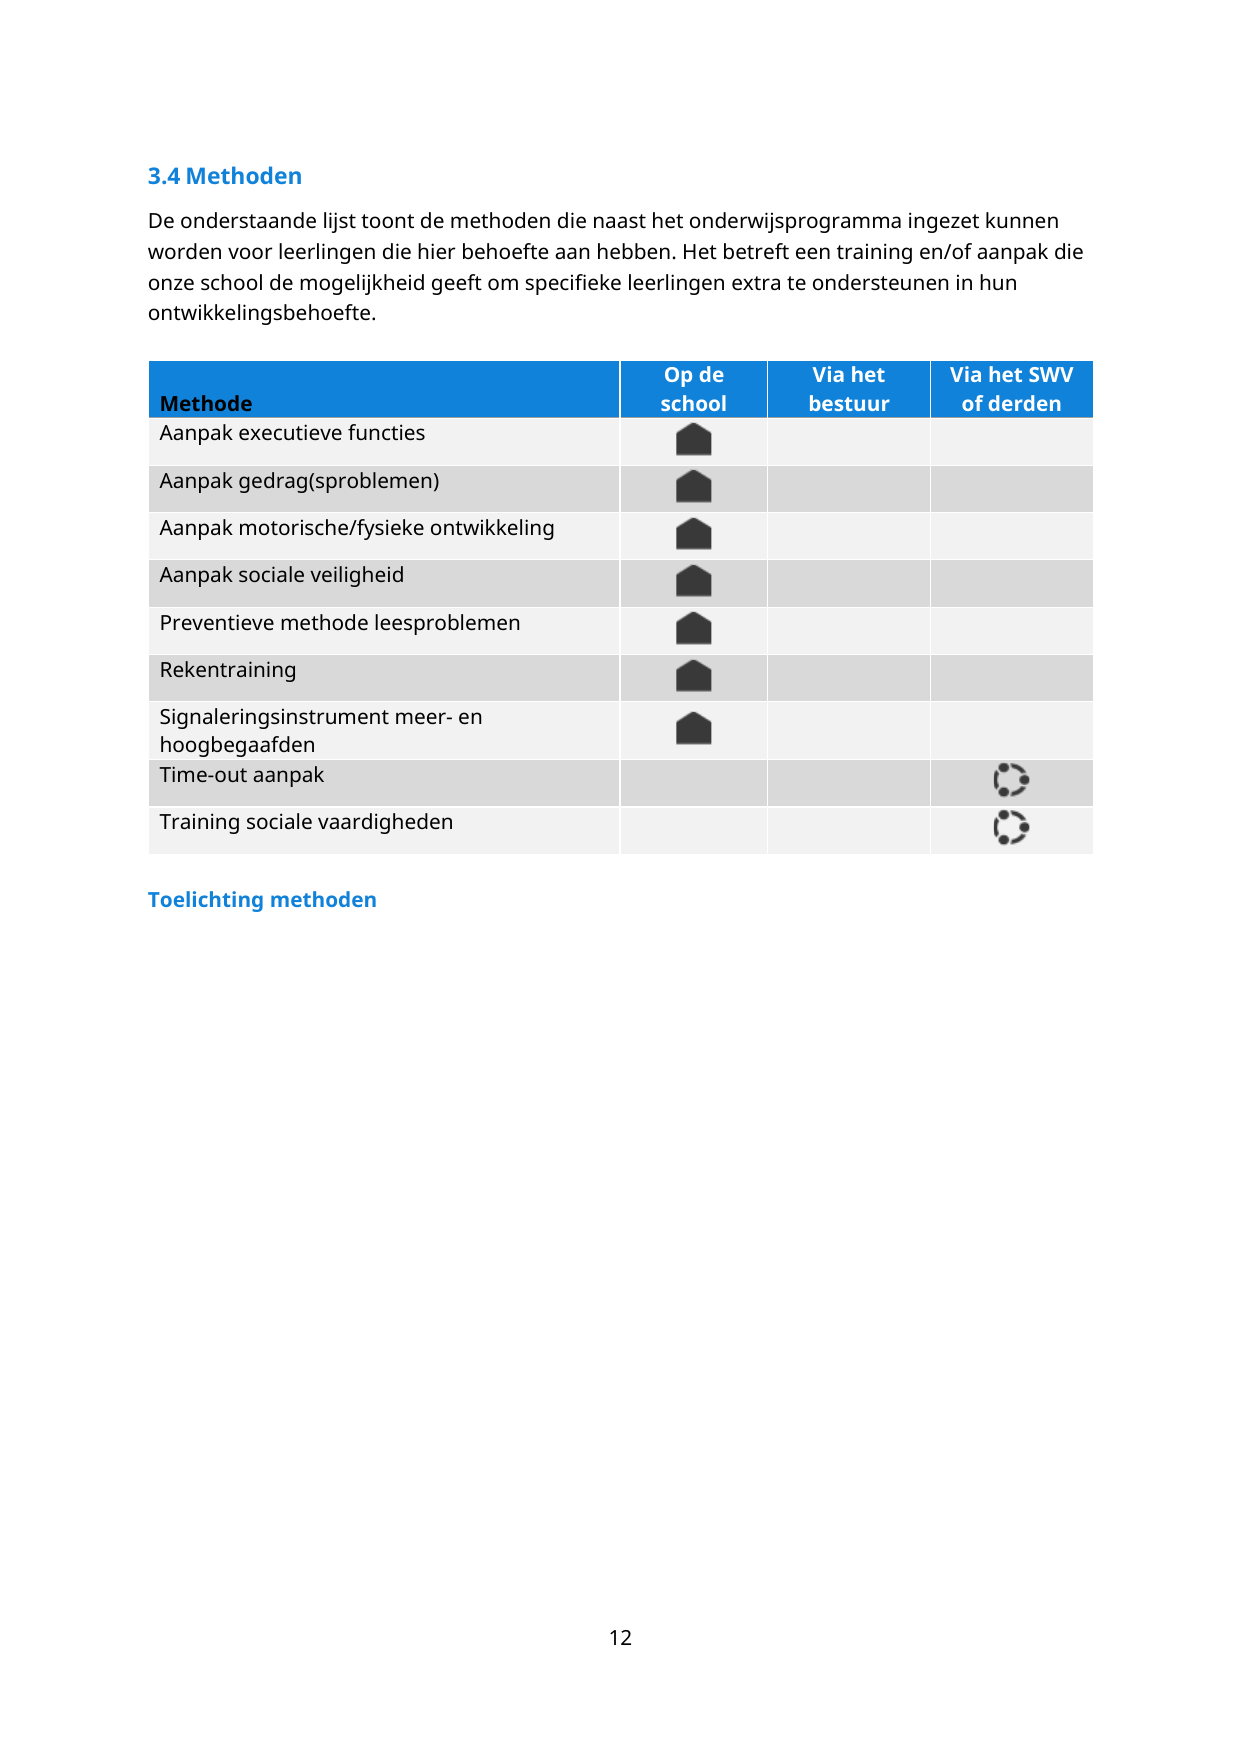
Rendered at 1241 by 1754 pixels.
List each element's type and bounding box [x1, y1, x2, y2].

picture [676, 420, 712, 457]
picture [676, 562, 712, 598]
picture [993, 762, 1030, 798]
picture [676, 610, 712, 646]
picture [676, 515, 712, 551]
picture [993, 809, 1030, 846]
picture [676, 468, 712, 504]
picture [676, 709, 712, 746]
picture [676, 657, 712, 693]
